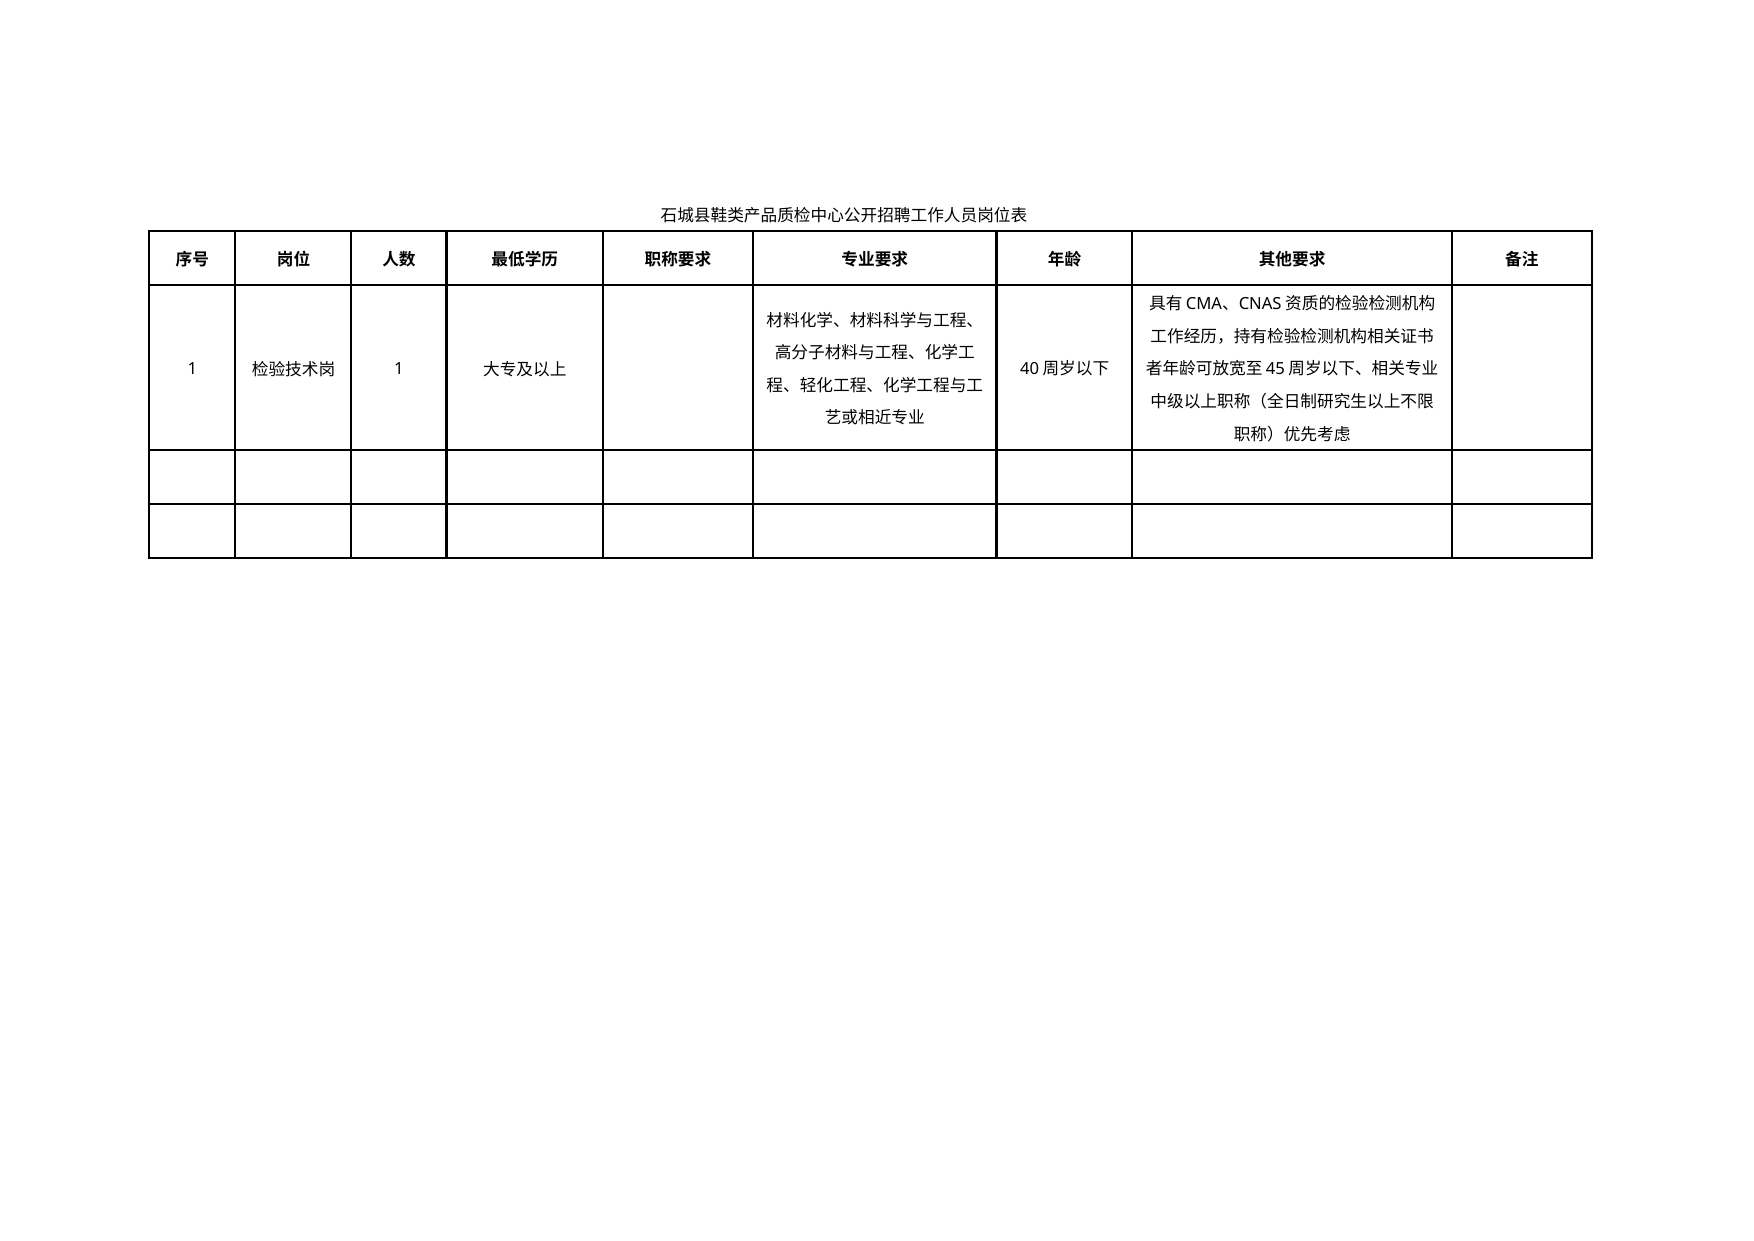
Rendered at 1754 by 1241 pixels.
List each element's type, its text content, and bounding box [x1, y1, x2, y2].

table_header 备注 [1453, 232, 1591, 284]
table_cell [998, 505, 1131, 557]
table_cell [1453, 505, 1591, 557]
table_cell [448, 505, 602, 557]
table_cell [1453, 286, 1591, 449]
table_cell [604, 451, 752, 503]
table_cell 1 [352, 286, 445, 449]
table_cell [1133, 505, 1451, 557]
table_cell 大专及以上 [448, 286, 602, 449]
table_header 序号 [150, 232, 234, 284]
table_header 人数 [352, 232, 445, 284]
table_cell [150, 451, 234, 503]
table_cell [604, 286, 752, 449]
table_cell [604, 505, 752, 557]
table_cell 检验技术岗 [236, 286, 350, 449]
table_header 其他要求 [1133, 232, 1451, 284]
table_cell 材料化学、材料科学与工程、高分子材料与工程、化学工程、轻化工程、化学工程与工艺或相近专业 [754, 286, 995, 449]
table_header 岗位 [236, 232, 350, 284]
table_cell 具有CMA、CNAS资质的检验检测机构工作经历，持有检验检测机构相关证书者年龄可放宽至45周岁以下、相关专业中级以上职称（全日制研究生以上不限职称）优先考虑 [1133, 286, 1451, 449]
table_header 专业要求 [754, 232, 995, 284]
table_cell [998, 451, 1131, 503]
table_cell [754, 451, 995, 503]
table_cell 40周岁以下 [998, 286, 1131, 449]
table_header 最低学历 [448, 232, 602, 284]
text 石城县鞋类产品质检中心公开招聘工作人员岗位表 [150, 198, 1537, 230]
table_cell [1453, 451, 1591, 503]
table_cell 1 [150, 286, 234, 449]
table_cell [236, 505, 350, 557]
table_cell [448, 451, 602, 503]
table_cell [236, 451, 350, 503]
table_cell [1133, 451, 1451, 503]
table_cell [150, 505, 234, 557]
table_header 年龄 [998, 232, 1131, 284]
table_cell [352, 505, 445, 557]
table_header 职称要求 [604, 232, 752, 284]
table_cell [352, 451, 445, 503]
table_cell [754, 505, 995, 557]
